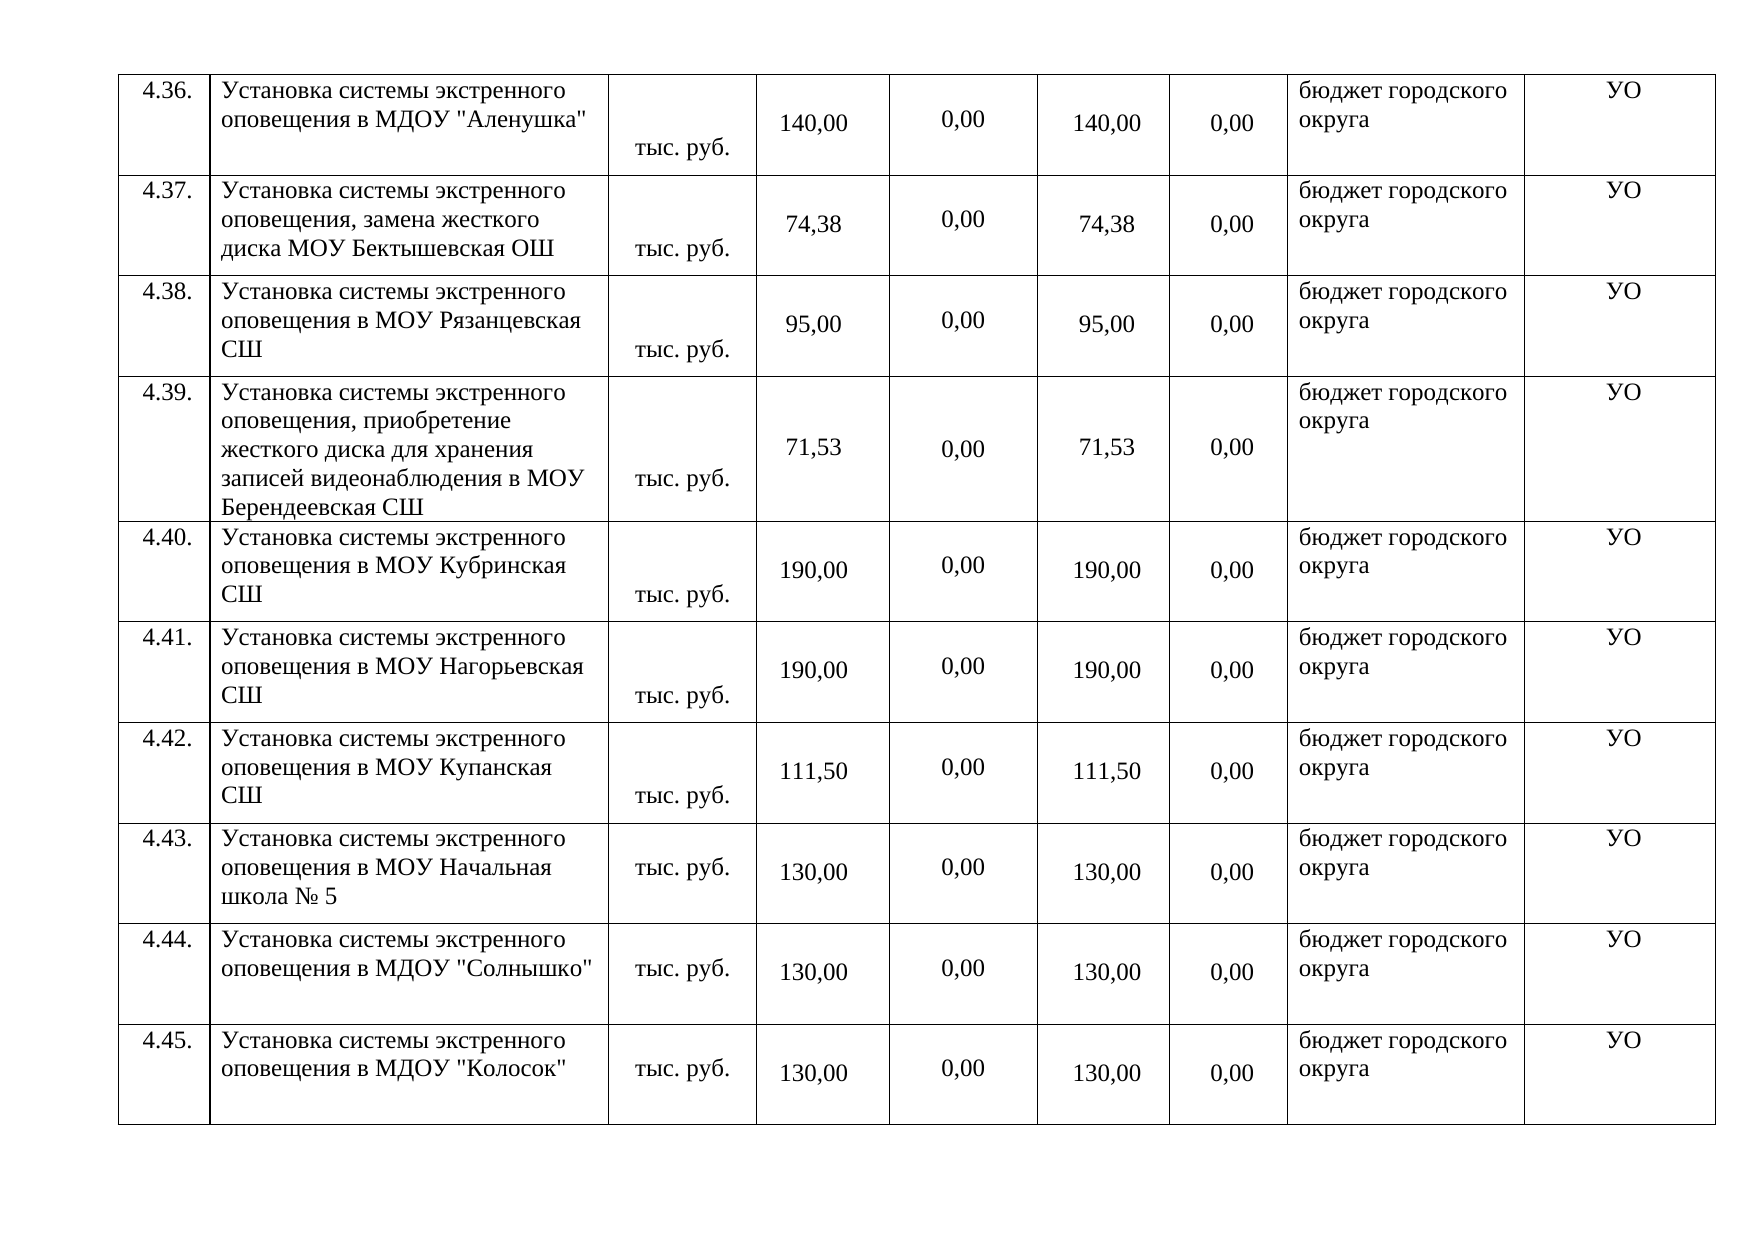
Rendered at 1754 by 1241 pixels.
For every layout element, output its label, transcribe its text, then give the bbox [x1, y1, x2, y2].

table_cell тыс. руб. [609, 377, 756, 521]
table_cell 74,38 [757, 176, 889, 275]
table_cell тыс. руб. [609, 522, 756, 621]
table_cell 71,53 [1038, 377, 1169, 521]
table_cell 4.39. [119, 377, 209, 521]
table_cell Установка системы экстренного оповещения в МОУ Рязанцевская СШ [211, 276, 608, 376]
table_cell УО [1525, 75, 1715, 174]
table_cell 4.45. [119, 1025, 209, 1124]
table_cell 130,00 [757, 1025, 889, 1124]
table_cell 130,00 [1038, 824, 1169, 923]
table_cell УО [1525, 377, 1715, 521]
table_cell 111,50 [757, 723, 889, 822]
table_cell УО [1525, 522, 1715, 621]
table_cell 0,00 [1170, 377, 1287, 521]
table_cell УО [1525, 1025, 1715, 1124]
table_cell 0,00 [1170, 176, 1287, 275]
table_cell УО [1525, 276, 1715, 376]
table_cell 140,00 [757, 75, 889, 174]
table_cell 0,00 [890, 522, 1037, 621]
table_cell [1288, 1025, 1524, 1124]
table_cell 71,53 [757, 377, 889, 521]
table_cell 4.43. [119, 824, 209, 923]
table_cell 0,00 [890, 924, 1037, 1024]
table_cell Установка системы экстренного оповещения в МДОУ "Аленушка" [211, 75, 608, 174]
table_cell бюджет городского округа [1288, 522, 1524, 621]
table_cell 95,00 [757, 276, 889, 376]
table_cell 0,00 [1170, 622, 1287, 722]
table_cell 0,00 [890, 377, 1037, 521]
table_cell тыс. руб. [609, 924, 756, 1024]
table_cell 190,00 [757, 622, 889, 722]
table_cell бюджет городского округа [1288, 924, 1524, 1024]
table_cell 4.41. [119, 622, 209, 722]
table_cell 0,00 [890, 723, 1037, 822]
table_cell 0,00 [1170, 824, 1287, 923]
table_cell 4.38. [119, 276, 209, 376]
table_cell Установка системы экстренного оповещения в МОУ Начальная школа № 5 [211, 824, 608, 923]
table_cell 74,38 [1038, 176, 1169, 275]
table_cell 0,00 [1170, 75, 1287, 174]
table_cell 0,00 [890, 622, 1037, 722]
table_cell 130,00 [1038, 924, 1169, 1024]
table_cell 4.42. [119, 723, 209, 822]
table_cell бюджет городского округа [1288, 276, 1524, 376]
table_cell УО [1525, 924, 1715, 1024]
table_cell Установка системы экстренного оповещения, приобретение жесткого диска для хранения записей видеонаблюдения в МОУ Берендеевская СШ [211, 377, 608, 521]
table_cell 0,00 [890, 824, 1037, 923]
table_cell Установка системы экстренного оповещения в МДОУ "Колосок" [211, 1025, 608, 1124]
table_cell 111,50 [1038, 723, 1169, 822]
table_cell 95,00 [1038, 276, 1169, 376]
table_cell тыс. руб. [609, 824, 756, 923]
table_cell 4.37. [119, 176, 209, 275]
table_cell 190,00 [1038, 622, 1169, 722]
table_cell 4.44. [119, 924, 209, 1024]
table_cell тыс. руб. [609, 622, 756, 722]
table_cell УО [1525, 622, 1715, 722]
table_cell Установка системы экстренного оповещения в МОУ Нагорьевская СШ [211, 622, 608, 722]
table_cell бюджет городского округа [1288, 622, 1524, 722]
table_cell 140,00 [1038, 75, 1169, 174]
table_cell тыс. руб. [609, 176, 756, 275]
table_cell 0,00 [890, 75, 1037, 174]
table_cell 4.40. [119, 522, 209, 621]
table_cell 130,00 [1038, 1025, 1169, 1124]
table_cell 0,00 [1170, 723, 1287, 822]
table_cell бюджет городского округа [1288, 377, 1524, 521]
table_cell 130,00 [757, 824, 889, 923]
table_cell Установка системы экстренного оповещения в МОУ Купанская СШ [211, 723, 608, 822]
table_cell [1288, 75, 1524, 174]
table_cell тыс. руб. [609, 1025, 756, 1124]
table_cell 190,00 [1038, 522, 1169, 621]
table_cell тыс. руб. [609, 75, 756, 174]
table_cell УО [1525, 824, 1715, 923]
table_cell бюджет городского округа [1288, 176, 1524, 275]
table_cell 130,00 [757, 924, 889, 1024]
table_cell 0,00 [890, 1025, 1037, 1124]
table_cell Установка системы экстренного оповещения в МОУ Кубринская СШ [211, 522, 608, 621]
table_cell тыс. руб. [609, 723, 756, 822]
table_cell 0,00 [1170, 1025, 1287, 1124]
table_cell бюджет городского округа [1288, 824, 1524, 923]
table_cell УО [1525, 176, 1715, 275]
table_cell тыс. руб. [609, 276, 756, 376]
table_cell 0,00 [1170, 522, 1287, 621]
table_cell Установка системы экстренного оповещения, замена жесткого диска МОУ Бектышевская ОШ [211, 176, 608, 275]
table_cell Установка системы экстренного оповещения в МДОУ "Солнышко" [211, 924, 608, 1024]
table_cell 4.36. [119, 75, 209, 174]
table_cell 0,00 [1170, 924, 1287, 1024]
table_cell 0,00 [890, 276, 1037, 376]
table_cell 190,00 [757, 522, 889, 621]
table_cell 0,00 [1170, 276, 1287, 376]
table_cell 0,00 [890, 176, 1037, 275]
table_cell УО [1525, 723, 1715, 822]
table_cell бюджет городского округа [1288, 723, 1524, 822]
